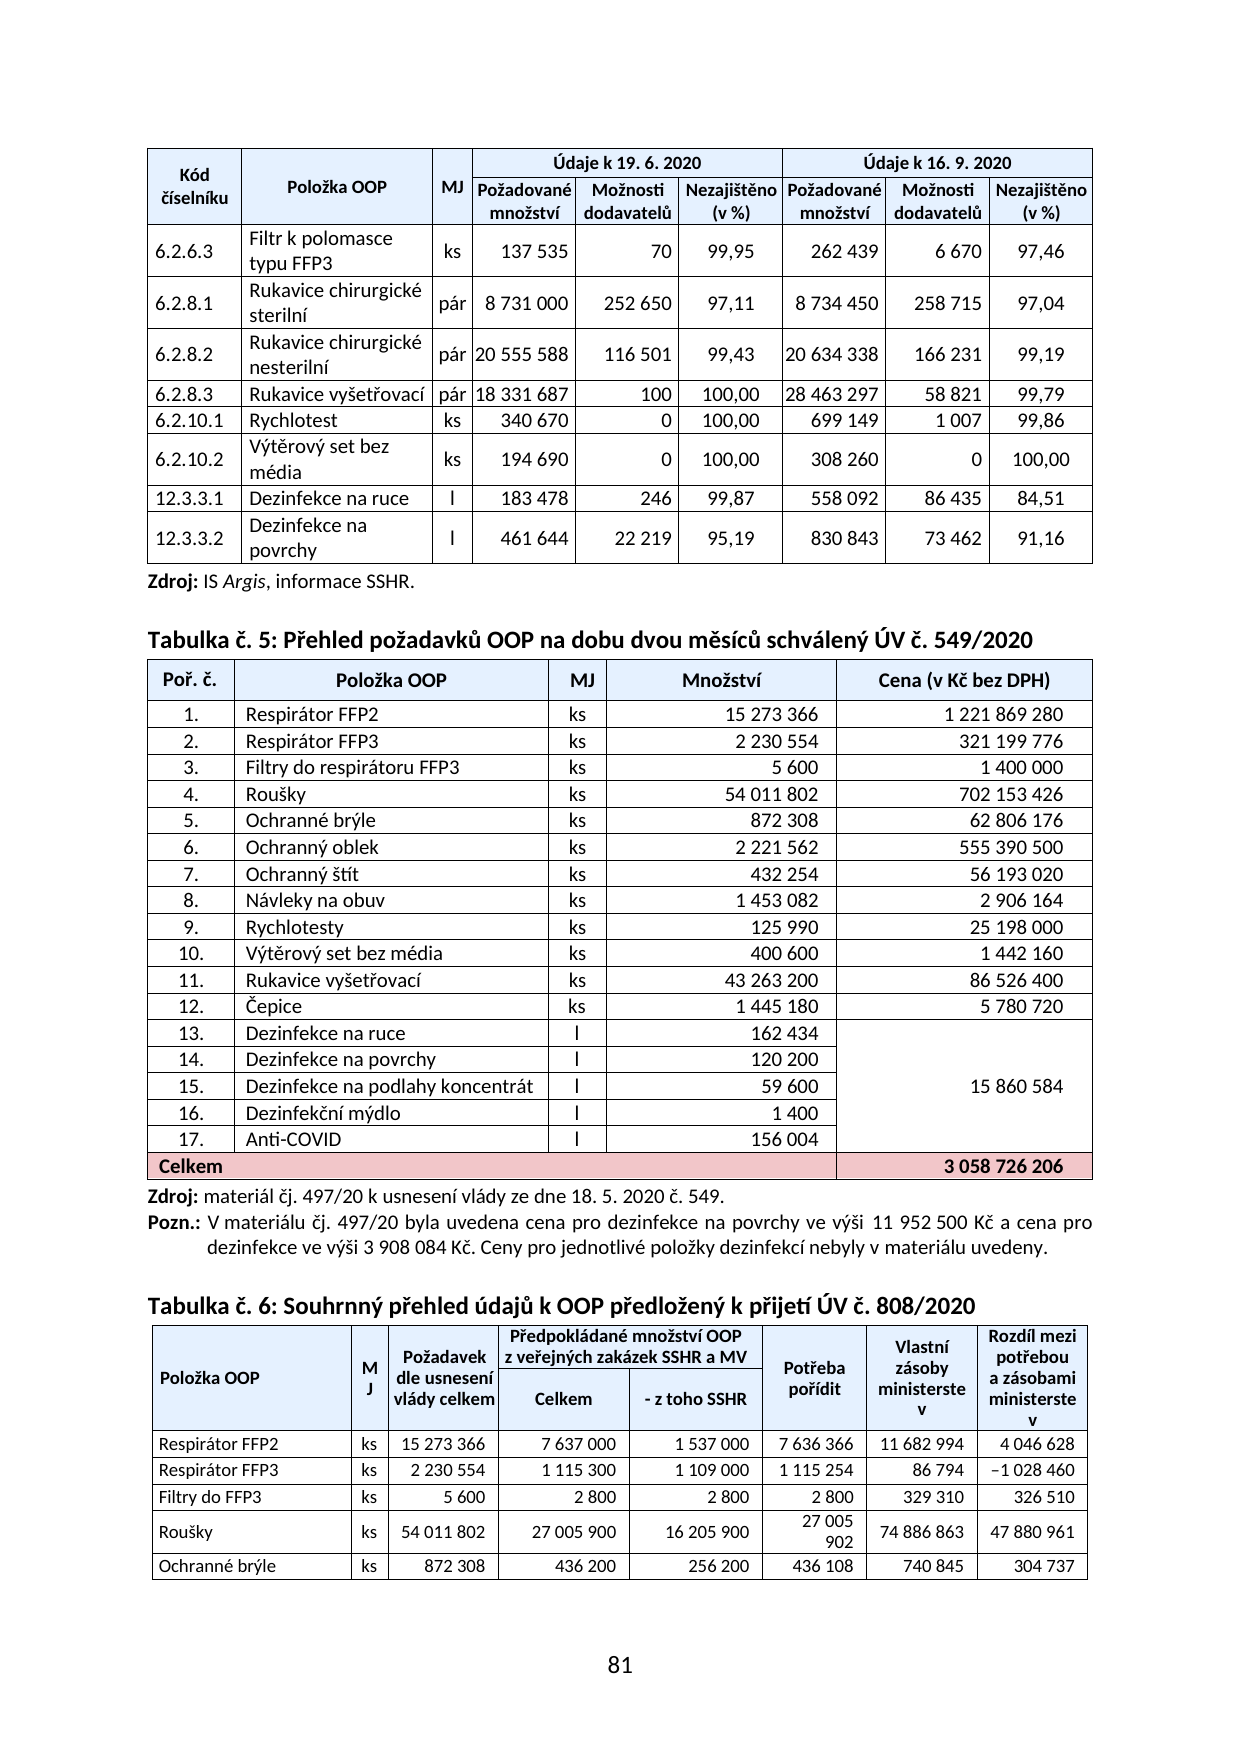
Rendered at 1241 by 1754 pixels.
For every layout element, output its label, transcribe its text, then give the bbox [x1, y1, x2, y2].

table_cell 5 600 [389, 1485, 498, 1510]
table_cell Roušky [235, 781, 548, 807]
table_cell 27 005 900 [499, 1511, 629, 1553]
table_cell l [549, 1100, 606, 1125]
table_cell 308 260 [783, 434, 885, 484]
table_cell 99,43 [679, 329, 782, 380]
table_cell l [549, 1073, 606, 1099]
table_cell 304 737 [978, 1554, 1087, 1579]
table_cell 54 011 802 [389, 1511, 498, 1553]
table_cell 1 400 000 [837, 755, 1092, 780]
table_cell 461 644 [473, 512, 575, 563]
table_cell 54 011 802 [607, 781, 836, 807]
table_cell 162 434 [607, 1020, 836, 1046]
table_cell 97,11 [679, 277, 782, 328]
table_cell l [433, 512, 472, 563]
table_cell Dezinfekce na povrchy [235, 1047, 548, 1072]
table_cell 872 308 [389, 1554, 498, 1579]
table_cell 15 273 366 [607, 701, 836, 727]
table_cell 20 634 338 [783, 329, 885, 380]
table_cell ks [352, 1458, 388, 1483]
table_header Položka OOP [153, 1326, 351, 1430]
table_cell 14. [148, 1047, 234, 1072]
table_cell Respirátor FFP2 [235, 701, 548, 727]
table_cell ks [549, 967, 606, 992]
table_cell 11. [148, 967, 234, 992]
table_cell 13. [148, 1020, 234, 1046]
table_cell 7 636 366 [763, 1431, 866, 1457]
table_cell ks [352, 1511, 388, 1553]
table_cell 1 115 254 [763, 1458, 866, 1483]
table_header Požadavek dle usnesení vlády celkem [389, 1326, 498, 1430]
table_cell 20 555 588 [473, 329, 575, 380]
table_cell 258 715 [886, 277, 989, 328]
table_cell 15. [148, 1073, 234, 1099]
table_cell ks [549, 728, 606, 753]
table_cell ks [352, 1431, 388, 1457]
table_cell 558 092 [783, 486, 885, 511]
table_cell Celkem [148, 1153, 836, 1178]
table_cell Dezinfekce na ruce [235, 1020, 548, 1046]
table_cell 99,87 [679, 486, 782, 511]
table_cell 740 845 [867, 1554, 977, 1579]
table_header Kód číselníku [148, 149, 241, 224]
table_cell ks [433, 407, 472, 433]
table_cell 84,51 [990, 486, 1092, 511]
table_cell 166 231 [886, 329, 989, 380]
table_cell 6.2.8.3 [148, 381, 241, 406]
table_cell 1 400 [607, 1100, 836, 1125]
table_cell Požadované množství [473, 178, 575, 224]
table_cell Respirátor FFP2 [153, 1431, 351, 1457]
table_cell 326 510 [978, 1485, 1087, 1510]
table_header MJ [433, 149, 472, 224]
table_cell 2 221 562 [607, 834, 836, 860]
table_cell 1 453 082 [607, 887, 836, 913]
table_cell Rukavice vyšetřovací [235, 967, 548, 992]
table_cell l [433, 486, 472, 511]
table_cell Rukavice chirurgické nesterilní [242, 329, 432, 380]
table_cell Rukavice chirurgické sterilní [242, 277, 432, 328]
table_cell 1. [148, 701, 234, 727]
table_cell 702 153 426 [837, 781, 1092, 807]
table_cell 4 046 628 [978, 1431, 1087, 1457]
table_cell 137 535 [473, 225, 575, 276]
table_cell 194 690 [473, 434, 575, 484]
table_cell 2 800 [630, 1485, 762, 1510]
table_cell 1 115 300 [499, 1458, 629, 1483]
table_cell 99,79 [990, 381, 1092, 406]
table_cell 0 [576, 407, 678, 433]
table_cell 830 843 [783, 512, 885, 563]
table_cell l [549, 1020, 606, 1046]
table_cell 74 886 863 [867, 1511, 977, 1553]
table_cell Filtr k polomasce typu FFP3 [242, 225, 432, 276]
table_cell 5 780 720 [837, 994, 1092, 1019]
table_cell 156 004 [607, 1126, 836, 1152]
table_header MJ [549, 660, 606, 700]
table_cell Respirátor FFP3 [153, 1458, 351, 1483]
table_cell 2 230 554 [607, 728, 836, 753]
table_cell 70 [576, 225, 678, 276]
table_header Údaje k 19. 6. 2020 [473, 149, 782, 177]
table_cell Nezajištěno (v %) [990, 178, 1092, 224]
table_cell 436 108 [763, 1554, 866, 1579]
table_cell ks [549, 701, 606, 727]
table_header Vlastní zásoby ministerstev [867, 1326, 977, 1430]
table_cell 5. [148, 808, 234, 833]
table_cell Rukavice vyšetřovací [242, 381, 432, 406]
table_cell 99,19 [990, 329, 1092, 380]
table_cell 97,04 [990, 277, 1092, 328]
table_cell ks [549, 834, 606, 860]
table_cell 262 439 [783, 225, 885, 276]
table_cell l [549, 1126, 606, 1152]
table_cell 6. [148, 834, 234, 860]
table_cell 9. [148, 914, 234, 939]
table_cell 43 263 200 [607, 967, 836, 992]
table_header Položka OOP [242, 149, 432, 224]
table_cell Dezinfekce na ruce [242, 486, 432, 511]
table_cell ks [549, 861, 606, 886]
table_cell 246 [576, 486, 678, 511]
table_cell 100,00 [679, 434, 782, 484]
table_cell ks [549, 994, 606, 1019]
table_cell 58 821 [886, 381, 989, 406]
table_cell 8 734 450 [783, 277, 885, 328]
table_cell Dezinfekční mýdlo [235, 1100, 548, 1125]
table_cell 1 537 000 [630, 1431, 762, 1457]
table_cell Výtěrový set bez média [235, 940, 548, 966]
table_cell 15 273 366 [389, 1431, 498, 1457]
table_cell 86 526 400 [837, 967, 1092, 992]
table_cell 100 [576, 381, 678, 406]
table_cell 1 442 160 [837, 940, 1092, 966]
table_cell Rychlotest [242, 407, 432, 433]
table_cell 6.2.8.2 [148, 329, 241, 380]
table_cell ks [352, 1554, 388, 1579]
table_cell 555 390 500 [837, 834, 1092, 860]
text Zdroj: materiál čj. 497/20 k usnesení vlády ze dne 18. 5. 2020 č. 549. [148, 1184, 1092, 1209]
table_cell 340 670 [473, 407, 575, 433]
table_cell Možnosti dodavatelů [576, 178, 678, 224]
table_cell 12. [148, 994, 234, 1019]
table_cell 25 198 000 [837, 914, 1092, 939]
table_cell Čepice [235, 994, 548, 1019]
table_cell 7 637 000 [499, 1431, 629, 1457]
table_cell 6.2.8.1 [148, 277, 241, 328]
table_cell Respirátor FFP3 [235, 728, 548, 753]
table_cell ks [549, 808, 606, 833]
table_cell Ochranný štít [235, 861, 548, 886]
table_cell 100,00 [679, 407, 782, 433]
table_cell 97,46 [990, 225, 1092, 276]
table_cell 28 463 297 [783, 381, 885, 406]
table_cell 100,00 [990, 434, 1092, 484]
table_cell 436 200 [499, 1554, 629, 1579]
table_cell 699 149 [783, 407, 885, 433]
table_cell Nezajištěno (v %) [679, 178, 782, 224]
table_header Potřeba pořídit [763, 1326, 866, 1430]
table_cell ks [549, 940, 606, 966]
table_cell Výtěrový set bez média [242, 434, 432, 484]
table_cell Ochranný oblek [235, 834, 548, 860]
table_cell Návleky na obuv [235, 887, 548, 913]
table_cell 321 199 776 [837, 728, 1092, 753]
table_cell 27 005 902 [763, 1511, 866, 1553]
table_cell 16 205 900 [630, 1511, 762, 1553]
table_cell 16. [148, 1100, 234, 1125]
table_cell 329 310 [867, 1485, 977, 1510]
table_cell 99,86 [990, 407, 1092, 433]
table_cell 95,19 [679, 512, 782, 563]
text Zdroj: IS Argis, informace SSHR. [148, 568, 1092, 593]
table_cell 125 990 [607, 914, 836, 939]
table_header Množství [607, 660, 836, 700]
table_cell 86 435 [886, 486, 989, 511]
table_cell 99,95 [679, 225, 782, 276]
table_cell 120 200 [607, 1047, 836, 1072]
table_cell Roušky [153, 1511, 351, 1553]
list Tabulka č. 6: Souhrnný přehled údajů k OOP předložený k přijetí ÚV č. 808/2020 [148, 1290, 1092, 1321]
table_cell ks [433, 434, 472, 484]
table_cell 432 254 [607, 861, 836, 886]
table_cell 1 109 000 [630, 1458, 762, 1483]
table_cell 183 478 [473, 486, 575, 511]
table_cell Ochranné brýle [235, 808, 548, 833]
table_cell 86 794 [867, 1458, 977, 1483]
table_header Předpokládané množství OOP z veřejných zakázek SSHR a MV [499, 1326, 762, 1368]
table_cell 3 058 726 206 [837, 1153, 1092, 1178]
table_cell 62 806 176 [837, 808, 1092, 833]
list Tabulka č. 5: Přehled požadavků OOP na dobu dvou měsíců schválený ÚV č. 549/2020 [148, 624, 1092, 654]
table_cell 15 860 584 [837, 1020, 1092, 1152]
table_cell 10. [148, 940, 234, 966]
table_cell ks [549, 887, 606, 913]
table_cell ks [352, 1485, 388, 1510]
table_cell Filtry do FFP3 [153, 1485, 351, 1510]
table_cell 872 308 [607, 808, 836, 833]
table_cell Filtry do respirátoru FFP3 [235, 755, 548, 780]
table_cell 12.3.3.2 [148, 512, 241, 563]
table_cell 3. [148, 755, 234, 780]
table_cell 252 650 [576, 277, 678, 328]
table_cell 11 682 994 [867, 1431, 977, 1457]
table_cell Možnosti dodavatelů [886, 178, 989, 224]
table_header Poř. č. [148, 660, 234, 700]
table_cell Rychlotesty [235, 914, 548, 939]
table_cell 56 193 020 [837, 861, 1092, 886]
table_cell 2 906 164 [837, 887, 1092, 913]
table_cell 4. [148, 781, 234, 807]
table_header MJ [352, 1326, 388, 1430]
table_cell 12.3.3.1 [148, 486, 241, 511]
table_cell 2 800 [763, 1485, 866, 1510]
table_header Rozdíl mezi potřebou a zásobami ministerstev [978, 1326, 1087, 1430]
table_cell 116 501 [576, 329, 678, 380]
table_cell Ochranné brýle [153, 1554, 351, 1579]
table_cell 2 230 554 [389, 1458, 498, 1483]
table_cell 0 [576, 434, 678, 484]
table_cell 0 [886, 434, 989, 484]
table_cell ks [549, 755, 606, 780]
table_cell 8 731 000 [473, 277, 575, 328]
table_cell 22 219 [576, 512, 678, 563]
table_cell - z toho SSHR [630, 1369, 762, 1430]
table_cell 6.2.6.3 [148, 225, 241, 276]
table_header Cena (v Kč bez DPH) [837, 660, 1092, 700]
text Pozn.: V materiálu čj. 497/20 byla uvedena cena pro dezinfekce na povrchy ve výši 11 952 500 Kč a cena pro dezinfekce ve výši 3 908 084 Kč. Ceny pro jednotlivé položky dezinfekcí nebyly v materiálu uvedeny. [148, 1209, 1092, 1260]
table_cell Anti-COVID [235, 1126, 548, 1152]
table_cell 17. [148, 1126, 234, 1152]
table_cell Požadované množství [783, 178, 885, 224]
table_cell 256 200 [630, 1554, 762, 1579]
table_cell pár [433, 381, 472, 406]
table_cell 91,16 [990, 512, 1092, 563]
table_cell 1 445 180 [607, 994, 836, 1019]
table_cell 73 462 [886, 512, 989, 563]
table_cell ks [549, 781, 606, 807]
table_cell Dezinfekce na povrchy [242, 512, 432, 563]
table_cell pár [433, 277, 472, 328]
table_cell –1 028 460 [978, 1458, 1087, 1483]
table_cell 47 880 961 [978, 1511, 1087, 1553]
table_cell pár [433, 329, 472, 380]
table_cell Dezinfekce na podlahy koncentrát [235, 1073, 548, 1099]
table_header Údaje k 16. 9. 2020 [783, 149, 1092, 177]
table_cell 18 331 687 [473, 381, 575, 406]
table_cell 1 221 869 280 [837, 701, 1092, 727]
table_cell ks [433, 225, 472, 276]
table_cell 1 007 [886, 407, 989, 433]
table_cell 59 600 [607, 1073, 836, 1099]
table_cell 2. [148, 728, 234, 753]
table_cell ks [549, 914, 606, 939]
table_cell 7. [148, 861, 234, 886]
table_cell 6 670 [886, 225, 989, 276]
table_cell 2 800 [499, 1485, 629, 1510]
table_cell Celkem [499, 1369, 629, 1430]
table_cell l [549, 1047, 606, 1072]
table_cell 100,00 [679, 381, 782, 406]
table_cell 400 600 [607, 940, 836, 966]
table_cell 6.2.10.2 [148, 434, 241, 484]
table_cell 8. [148, 887, 234, 913]
table_header Položka OOP [235, 660, 548, 700]
table_cell 5 600 [607, 755, 836, 780]
table_cell 6.2.10.1 [148, 407, 241, 433]
